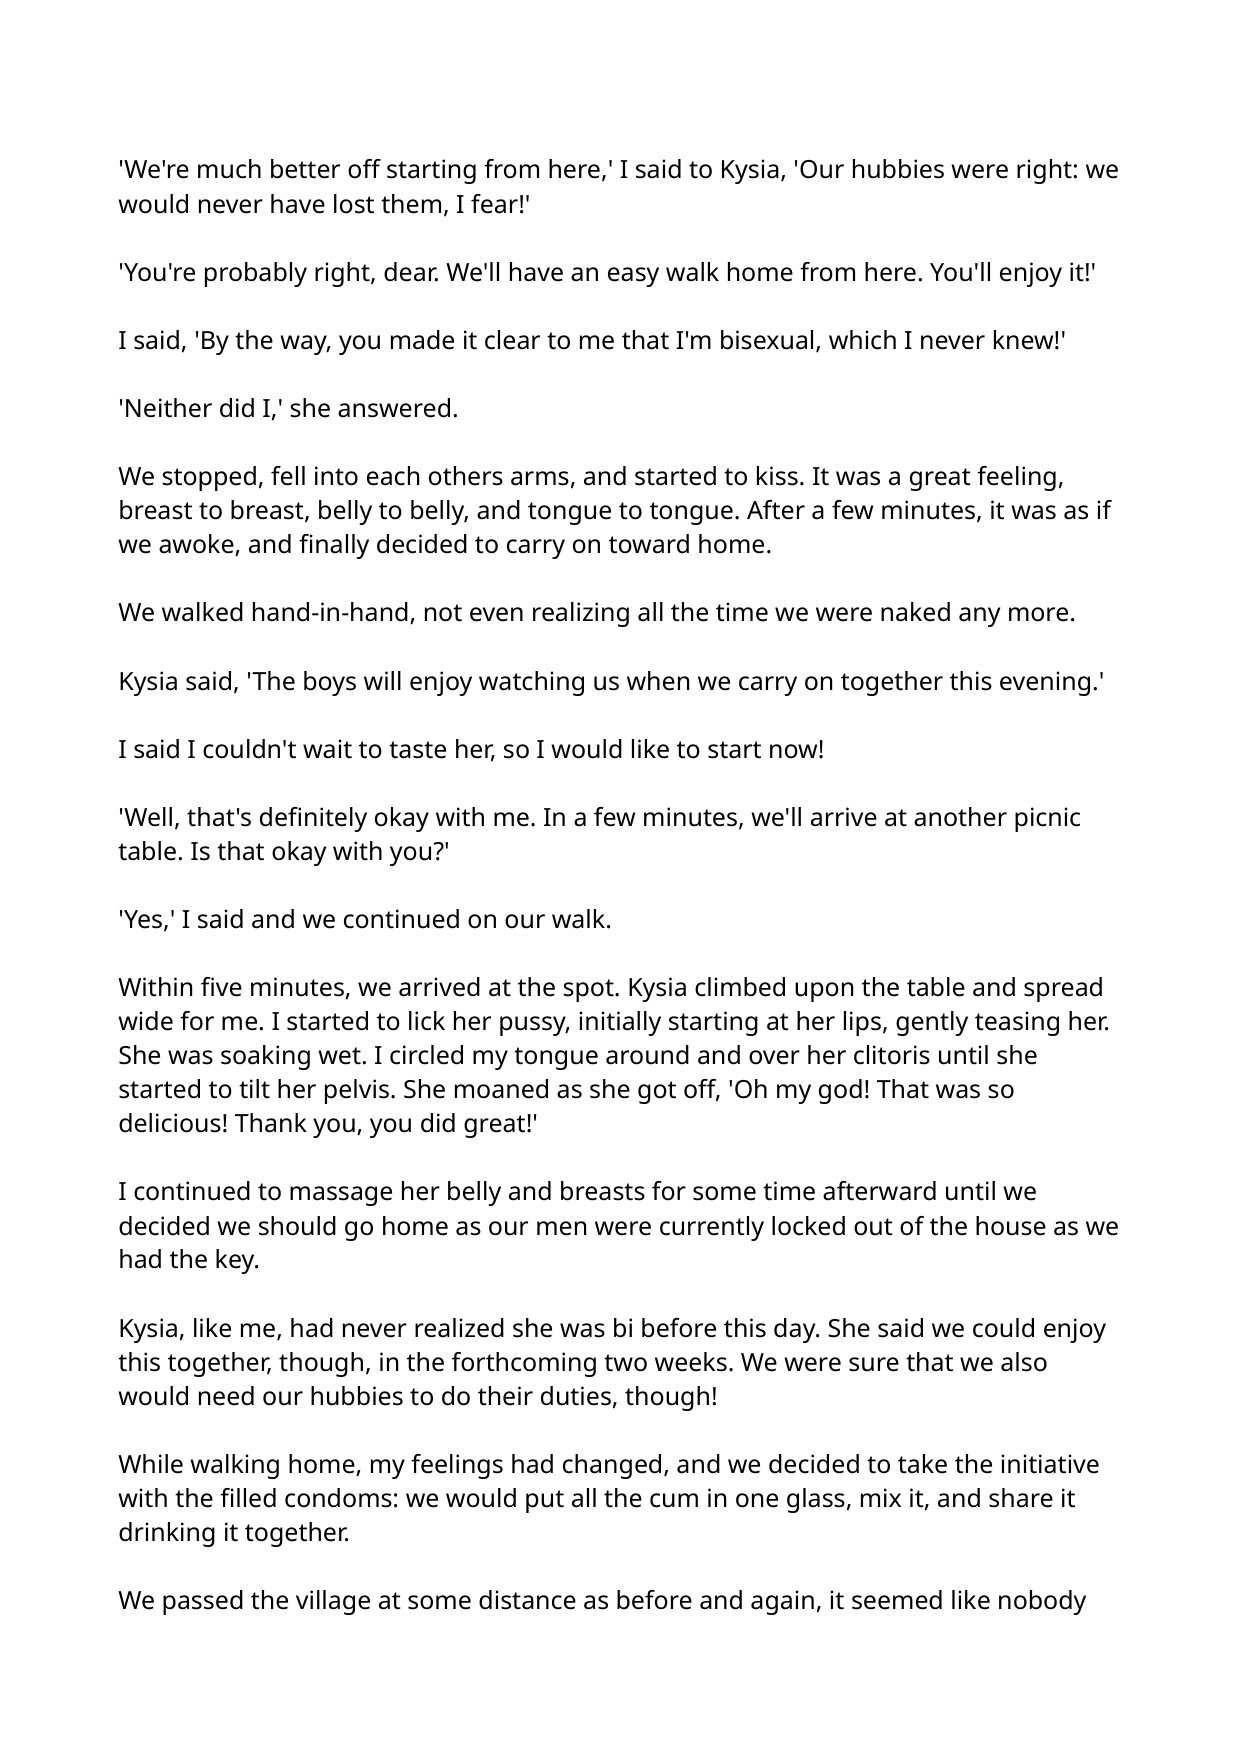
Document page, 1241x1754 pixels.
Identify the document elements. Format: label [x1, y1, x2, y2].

text [118, 118, 1122, 1617]
